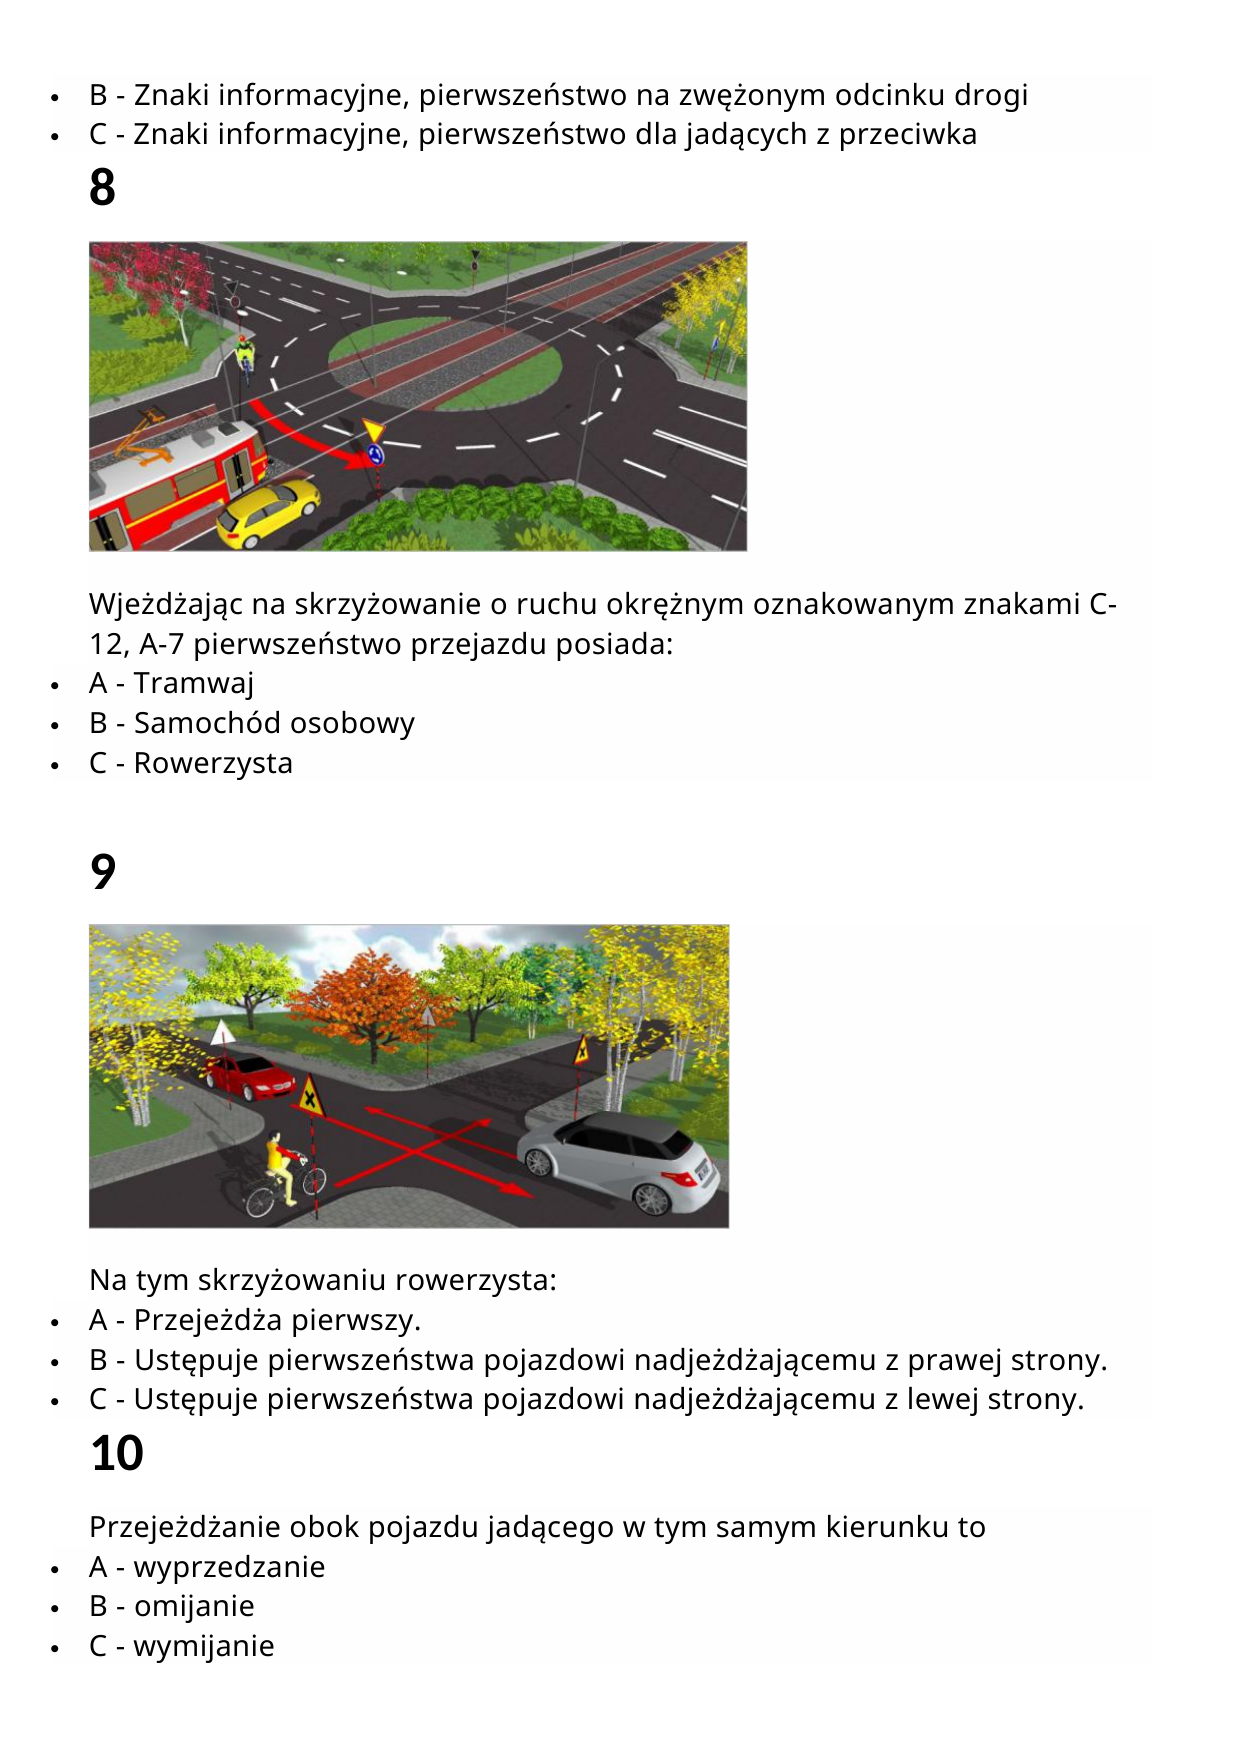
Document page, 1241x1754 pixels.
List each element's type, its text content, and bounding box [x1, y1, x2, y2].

picture [88, 241, 748, 552]
list C - wymijanie [51, 1625, 1152, 1665]
list B - Ustępuje pierwszeństwa pojazdowi nadjeżdżającemu z prawej strony. [51, 1339, 1152, 1378]
list C - Znaki informacyjne, pierwszeństwo dla jadących z przeciwka [51, 113, 1152, 153]
list C - Rowerzysta [51, 742, 1152, 782]
text Przejeżdżanie obok pojazdu jadącego w tym samym kierunku to [89, 1506, 1152, 1546]
list B - Znaki informacyjne, pierwszeństwo na zwężonym odcinku drogi [51, 74, 1152, 113]
text 9 [89, 837, 1152, 903]
list B - Samochód osobowy [51, 702, 1152, 742]
text 10 [89, 1418, 1152, 1484]
list C - Ustępuje pierwszeństwa pojazdowi nadjeżdżającemu z lewej strony. [51, 1378, 1152, 1418]
text Na tym skrzyżowaniu rowerzysta: [89, 1259, 1152, 1299]
list B - omijanie [51, 1586, 1152, 1625]
list A - Tramwaj [51, 663, 1152, 702]
list A - Przejeżdża pierwszy. [51, 1299, 1152, 1339]
picture [88, 924, 730, 1229]
text Wjeżdżając na skrzyżowanie o ruchu okrężnym oznakowanym znakami C-12, A-7 pierwszeństwo przejazdu posiada: [89, 583, 1152, 663]
text 8 [89, 153, 1152, 219]
list A - wyprzedzanie [51, 1546, 1152, 1586]
